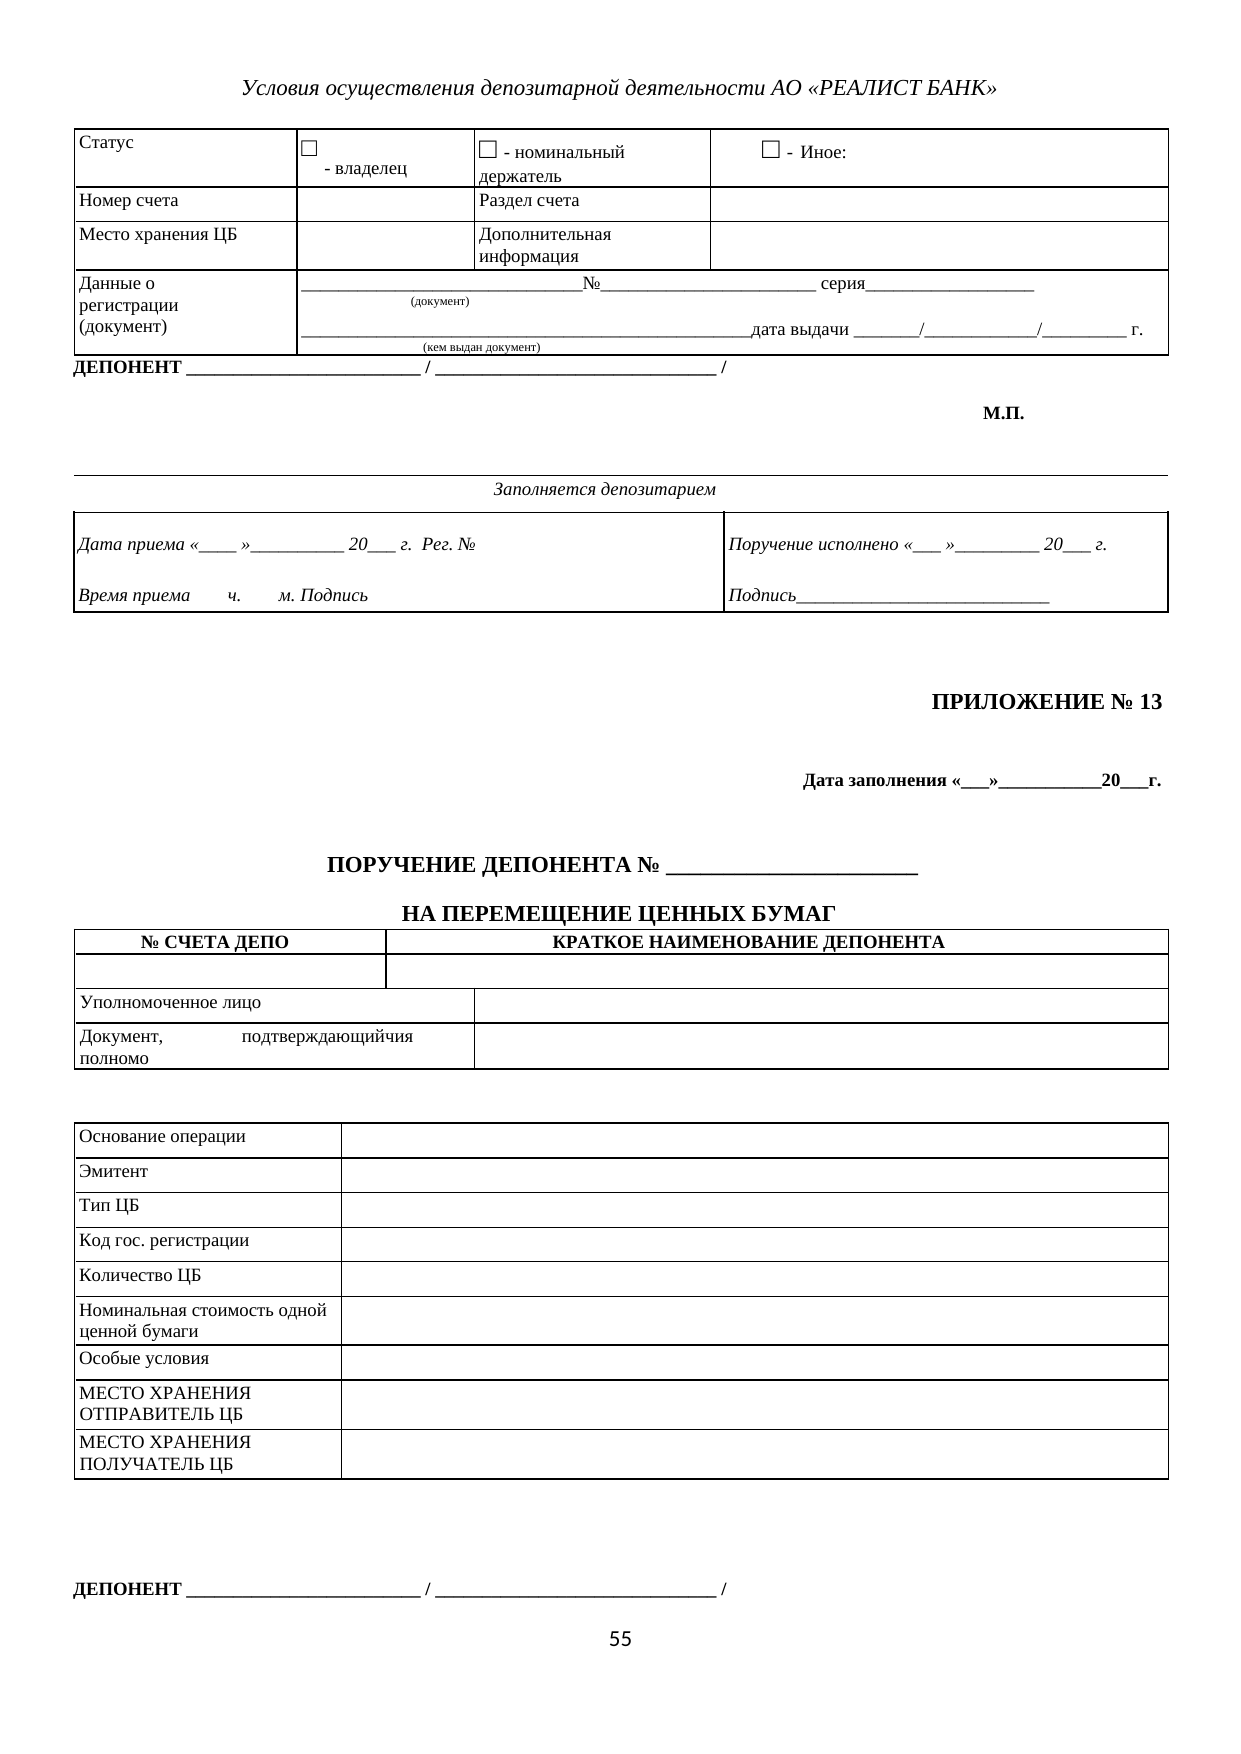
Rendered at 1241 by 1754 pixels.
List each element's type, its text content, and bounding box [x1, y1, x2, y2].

table_cell □ - Иное: [711, 130, 1168, 186]
table_cell [342, 1262, 1168, 1296]
table_cell Эмитент [75, 1158, 341, 1192]
table_header [342, 1124, 1168, 1157]
text Дата заполнения «___»___________20___г. [74, 768, 1162, 790]
text ПОРУЧЕНИЕ ДЕПОНЕНТА № ______________________ [151, 852, 1093, 878]
table_cell Особые условия [75, 1345, 341, 1379]
text НА ПЕРЕМЕЩЕНИЕ ЦЕННЫХ БУМАГ [72, 900, 1167, 926]
table_cell МЕСТО ХРАНЕНИЯ ОТПРАВИТЕЛЬ ЦБ [75, 1380, 341, 1428]
table_cell Документ, подтверждающий полномо [75, 1023, 386, 1068]
table_cell [711, 188, 1168, 221]
table_cell Поручение исполнено «___ »_________ 20___ г. Подпись___________________________ [725, 513, 1167, 611]
table_header Заполняется депозитарием [74, 476, 724, 511]
table_cell [475, 989, 1168, 1022]
table_cell Данные о регистрации (документ) [75, 270, 296, 354]
table_cell Место хранения ЦБ [75, 222, 296, 269]
text М.П. [74, 402, 1024, 424]
table_cell Статус [75, 130, 296, 186]
table_header № СЧЕТА ДЕПО [75, 930, 385, 953]
table_cell [342, 1159, 1168, 1192]
table_cell чия [386, 1024, 474, 1068]
table_header КРАТКОЕ НАИМЕНОВАНИЕ ДЕПОНЕНТА [387, 930, 1168, 953]
table_cell □ - номинальный держатель [475, 130, 710, 186]
table_cell [387, 955, 1168, 988]
table_cell □ - владелец [298, 130, 474, 186]
table_cell [386, 989, 474, 1022]
table_cell [711, 222, 1168, 269]
table_cell Тип ЦБ [75, 1193, 341, 1226]
table_cell Количество ЦБ [75, 1262, 341, 1296]
table_cell МЕСТО ХРАНЕНИЯ ПОЛУЧАТЕЛЬ ЦБ [75, 1430, 341, 1478]
table_cell Раздел счета [475, 188, 710, 221]
table_cell [342, 1346, 1168, 1379]
table_cell [342, 1430, 1168, 1478]
table_cell Уполномоченное лицо [75, 989, 386, 1022]
table_cell Номер счета [75, 187, 296, 221]
table_cell [75, 954, 385, 988]
table_cell [298, 222, 474, 269]
table_cell [298, 188, 474, 221]
text ДЕПОНЕНТ _________________________ / ______________________________ / [73, 356, 1157, 377]
table_cell [342, 1381, 1168, 1428]
table_cell Дата приема «____ »__________ 20___ г. Рег. № Время приема ч. м. Подпись [75, 513, 723, 611]
table_cell [475, 1024, 1168, 1068]
table_cell Дополнительная информация [475, 222, 710, 269]
table_cell Номинальная стоимость одной ценной бумаги [75, 1297, 341, 1344]
table_header Основание операции [75, 1124, 341, 1157]
table_cell [342, 1297, 1168, 1344]
text ДЕПОНЕНТ _________________________ / ______________________________ / [73, 1578, 1157, 1599]
table_cell [342, 1228, 1168, 1261]
table_cell [342, 1193, 1168, 1226]
table_cell Код гос. регистрации [75, 1228, 341, 1261]
text ПРИЛОЖЕНИЕ № 13 [74, 688, 1162, 714]
table_header [724, 476, 1168, 511]
table_cell ______________________________№_______________________ серия__________________ (документ) ________________________________________________дата выдачи _______/____________/_________ г. (кем выдан документ) [298, 271, 1168, 354]
